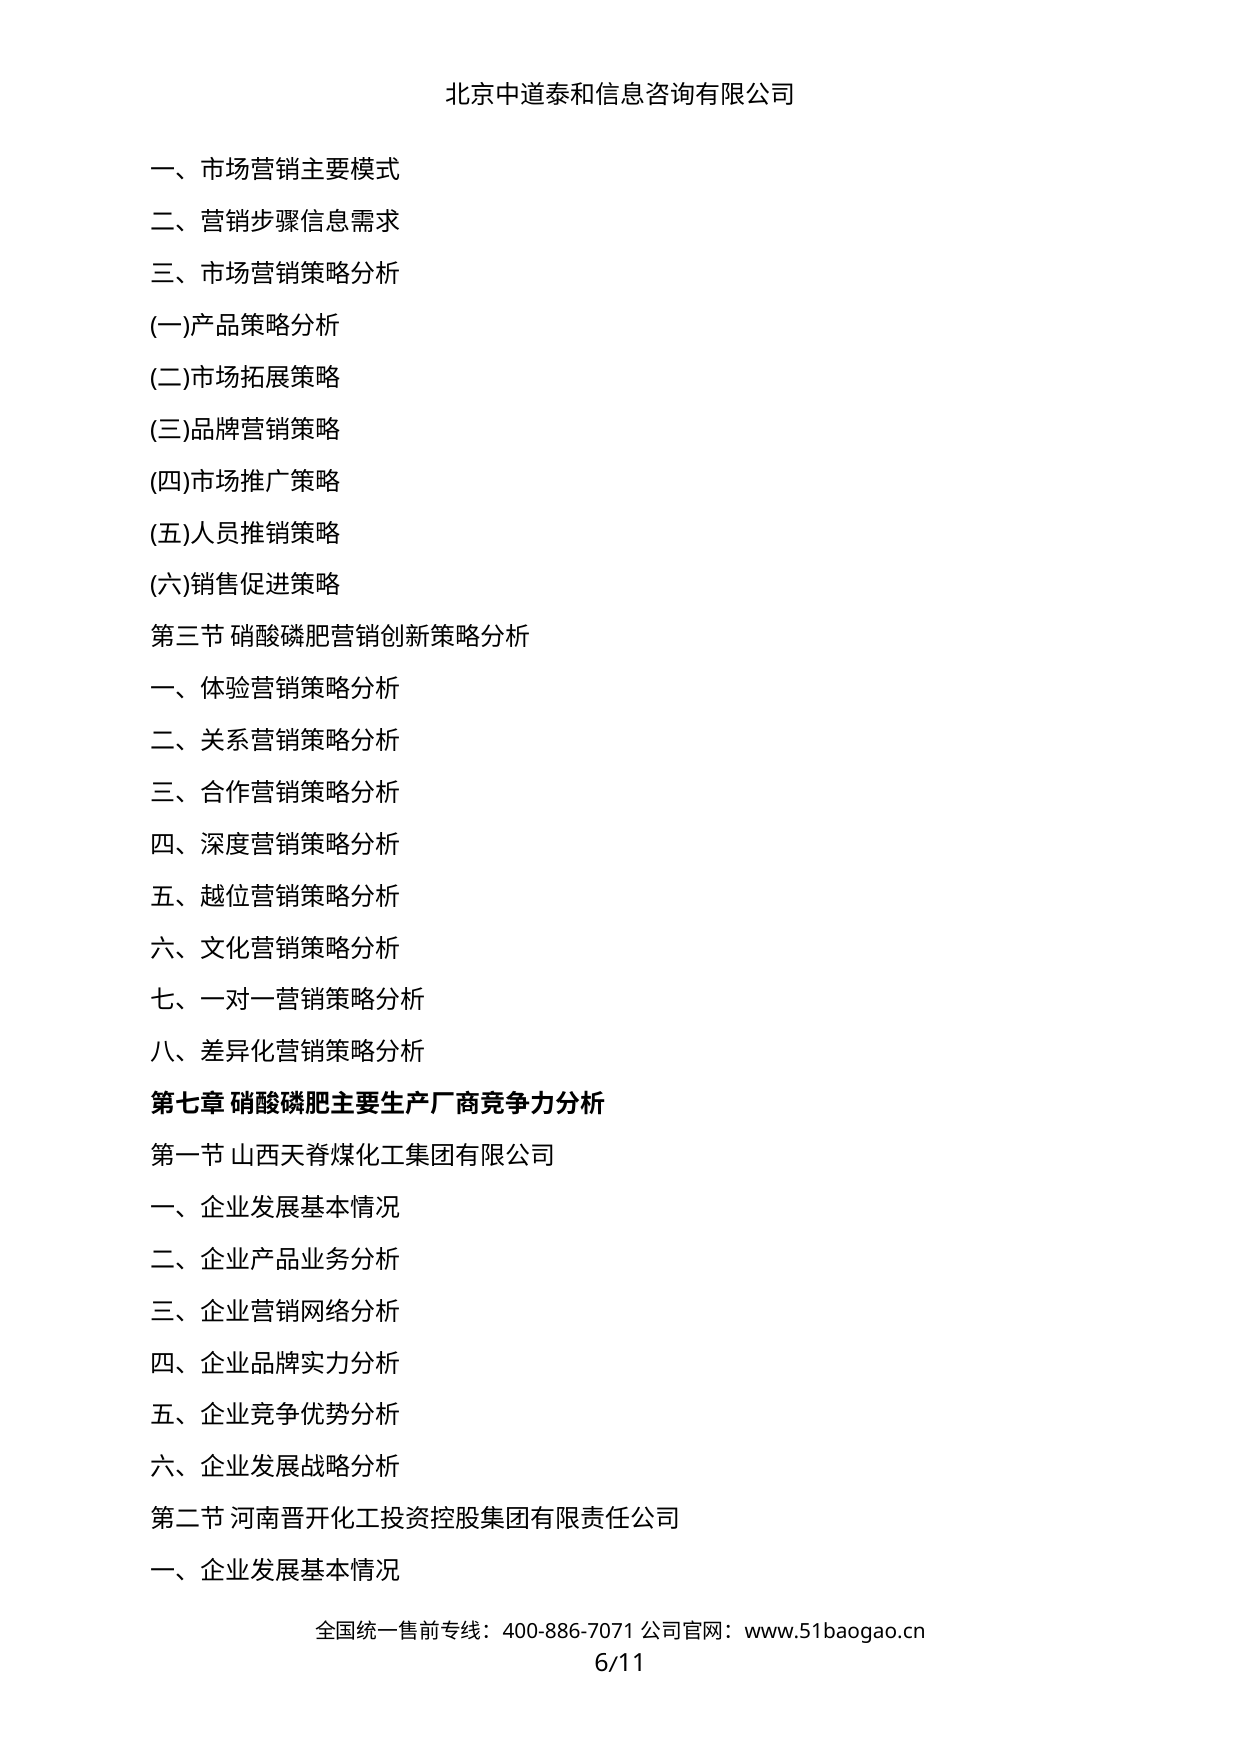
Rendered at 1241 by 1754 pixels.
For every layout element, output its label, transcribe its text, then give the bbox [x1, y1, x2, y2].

text (四)市场推广策略 [150, 461, 1090, 497]
text (三)品牌营销策略 [150, 409, 1090, 446]
text 六、文化营销策略分析 [150, 928, 1090, 964]
text 一、企业发展基本情况 [150, 1551, 1090, 1587]
text 五、越位营销策略分析 [150, 876, 1090, 912]
text 三、市场营销策略分析 [150, 254, 1090, 290]
text 四、企业品牌实力分析 [150, 1343, 1090, 1379]
text 一、企业发展基本情况 [150, 1187, 1090, 1224]
text 第二节 河南晋开化工投资控股集团有限责任公司 [150, 1499, 1090, 1535]
text (六)销售促进策略 [150, 565, 1090, 601]
text 七、一对一营销策略分析 [150, 980, 1090, 1016]
text 八、差异化营销策略分析 [150, 1032, 1090, 1068]
text (二)市场拓展策略 [150, 357, 1090, 394]
text 三、合作营销策略分析 [150, 772, 1090, 809]
text 二、营销步骤信息需求 [150, 202, 1090, 238]
text 四、深度营销策略分析 [150, 824, 1090, 861]
text 第七章 硝酸磷肥主要生产厂商竞争力分析 [150, 1084, 1090, 1120]
text 三、企业营销网络分析 [150, 1291, 1090, 1327]
text 二、企业产品业务分析 [150, 1239, 1090, 1276]
text 五、企业竞争优势分析 [150, 1395, 1090, 1431]
text 第一节 山西天脊煤化工集团有限公司 [150, 1136, 1090, 1172]
text 六、企业发展战略分析 [150, 1447, 1090, 1483]
text (五)人员推销策略 [150, 513, 1090, 549]
text (一)产品策略分析 [150, 306, 1090, 342]
text 一、市场营销主要模式 [150, 150, 1090, 186]
text 二、关系营销策略分析 [150, 721, 1090, 757]
text 第三节 硝酸磷肥营销创新策略分析 [150, 617, 1090, 653]
text 一、体验营销策略分析 [150, 669, 1090, 705]
